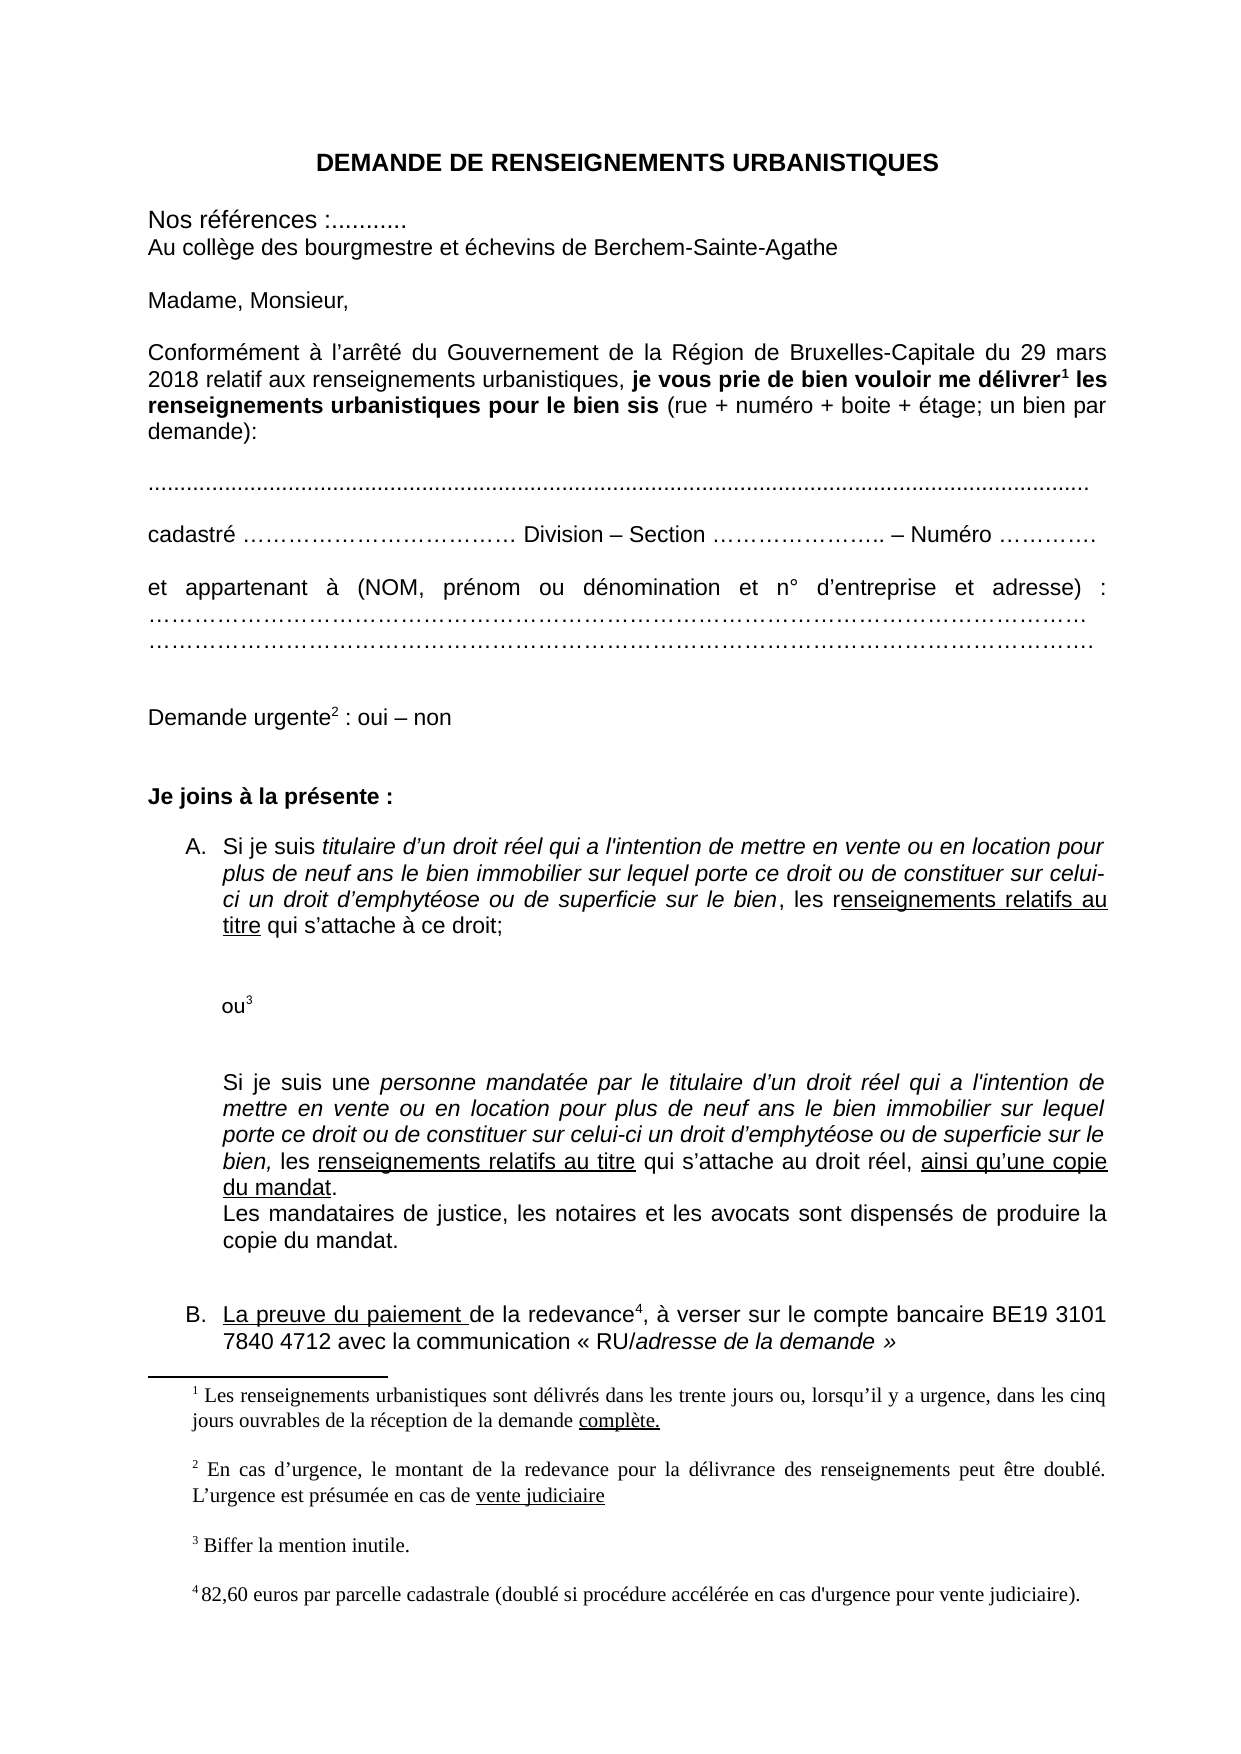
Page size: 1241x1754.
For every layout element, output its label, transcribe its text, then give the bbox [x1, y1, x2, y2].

list Je joins à la présente : [148, 783, 1107, 809]
text Madame, Monsieur, [148, 287, 1107, 313]
text cadastré ……………………………… Division – Section ………………….. – Numéro …………. [148, 521, 1107, 548]
list Si je suis titulaire d’un droit réel qui a l'intention de mettre en vente ou en location pour plus de neuf ans le bien immobilier sur lequel porte ce droit ou de constituer sur celui-ci un droit d’emphytéose ou de superficie sur le bien, les renseignements relatifs au titre qui s’attache à ce droit; [185, 833, 1107, 938]
text Nos références :........... [148, 205, 1182, 234]
text ou [148, 992, 1107, 1019]
text Conformément à l’arrêté du Gouvernement de la Région de Bruxelles-Capitale du 29 mars 2018 relatif aux renseignements urbanistiques, je vous prie de bien vouloir me délivrer les renseignements urbanistiques pour le bien sis (rue + numéro + boite + étage; un bien par demande): [148, 339, 1107, 445]
list La preuve du paiement de la redevance, à verser sur le compte bancaire BE19 3101 7840 4712 avec la communication « RU/adresse de la demande » [185, 1301, 1107, 1354]
list Les mandataires de justice, les notaires et les avocats sont dispensés de produire la copie du mandat. [223, 1200, 1107, 1253]
text DEMANDE DE RENSEIGNEMENTS URBANISTIQUES [148, 148, 1107, 176]
text Au collège des bourgmestre et échevins de Berchem-Sainte-Agathe [148, 234, 1107, 260]
text et appartenant à (NOM, prénom ou dénomination et n° d’entreprise et adresse) : …………………………………………………………………………………………………………… [148, 574, 1107, 627]
list Demande urgente : oui – non [148, 704, 1107, 730]
text ……………………………………………………………………………………………………………. [148, 627, 1107, 653]
text Si je suis une personne mandatée par le titulaire d’un droit réel qui a l'intention de mettre en vente ou en location pour plus de neuf ans le bien immobilier sur lequel porte ce droit ou de constituer sur celui-ci un droit d’emphytéose ou de superficie sur le bien, les renseignements relatifs au titre qui s’attache au droit réel, ainsi qu’une copie du mandat. [223, 1069, 1107, 1200]
text .................................................................................................................................................... [148, 469, 1107, 495]
